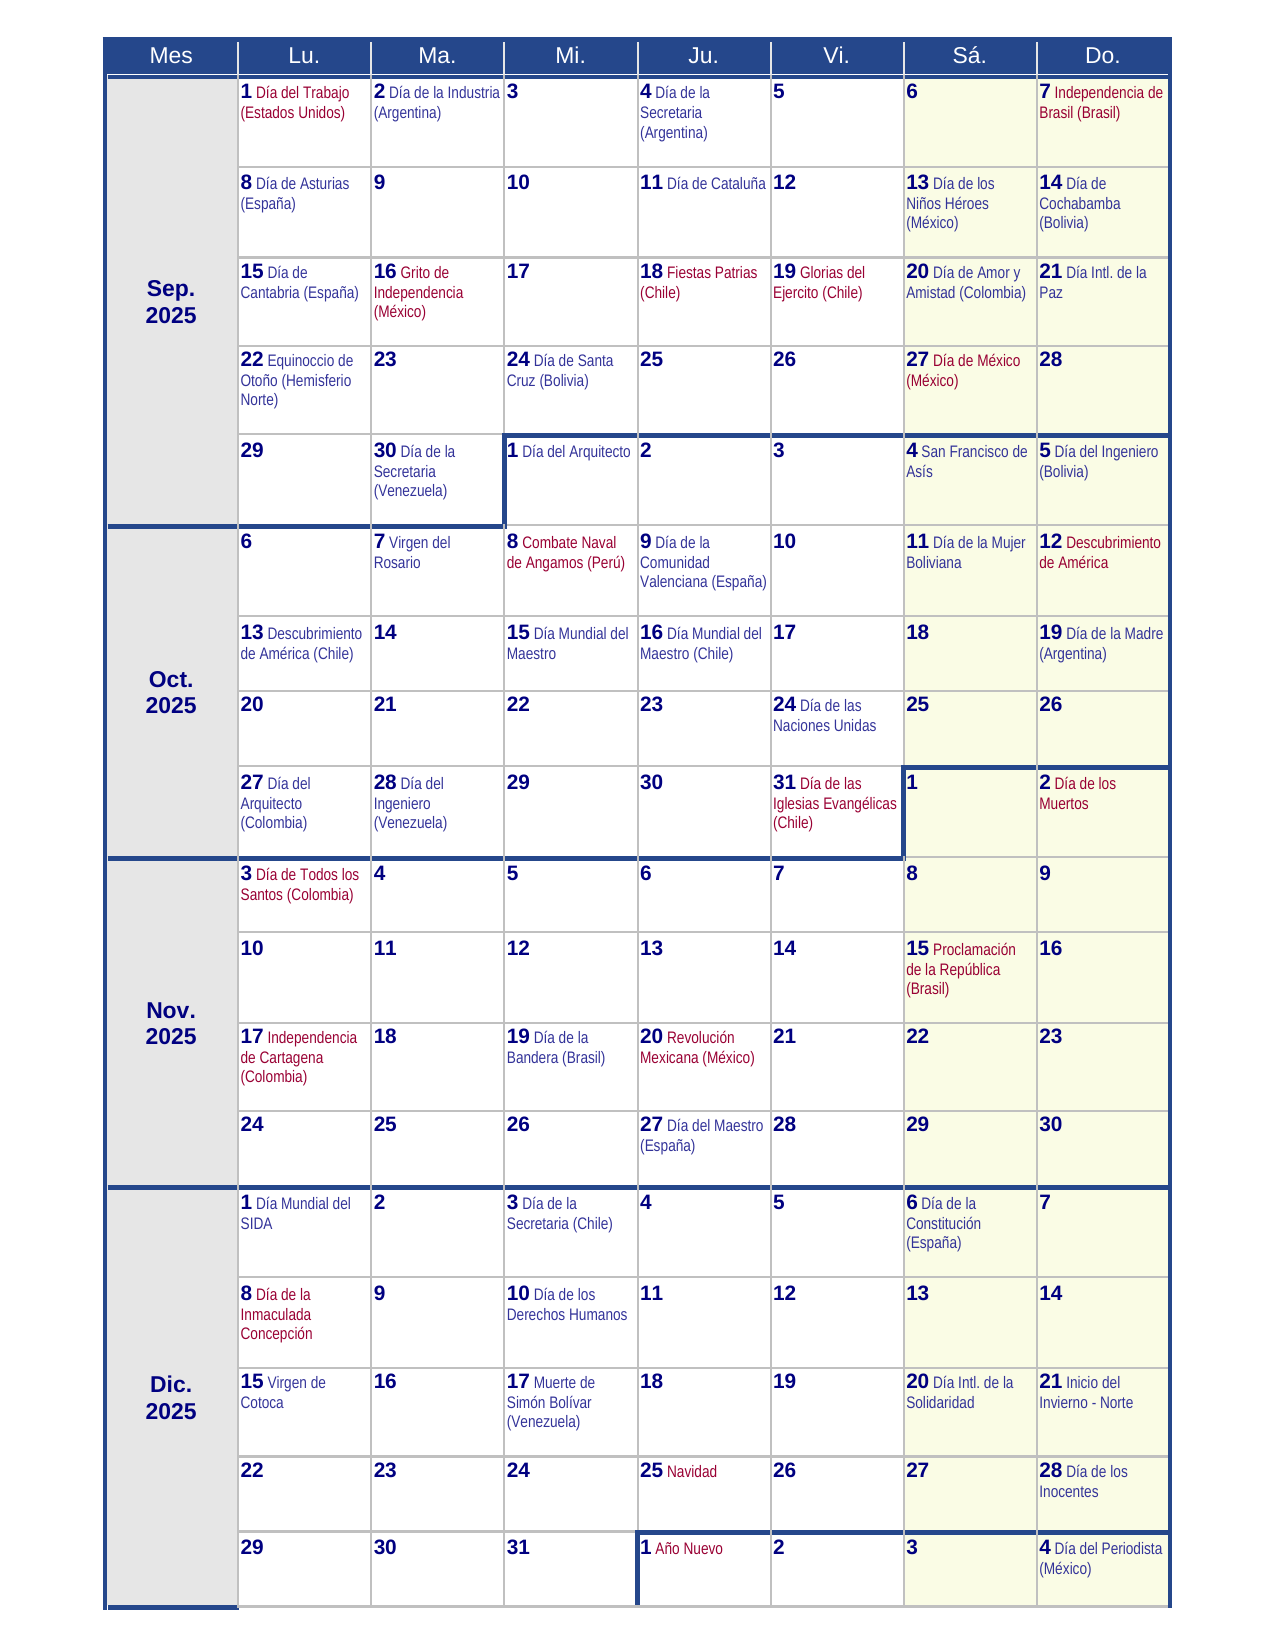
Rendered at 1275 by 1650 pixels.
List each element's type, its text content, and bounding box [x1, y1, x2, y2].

table_cell 24 [505, 1458, 637, 1530]
table_cell 19 Día de la Bandera (Brasil) [505, 1024, 637, 1110]
table_cell 29 [905, 1112, 1036, 1185]
table_cell 19 [772, 1369, 903, 1455]
table_cell 11 Día de la Mujer Boliviana [905, 526, 1036, 615]
table_cell 6 [639, 861, 770, 931]
table_header Ju. [639, 42, 770, 74]
table_cell 30 [639, 767, 770, 856]
table_cell 15 Día Mundial del Maestro [505, 617, 637, 690]
table_cell 11 [372, 933, 503, 1022]
table_cell 30 [1038, 1112, 1168, 1185]
table_cell 8 Día de la Inmaculada Concepción [239, 1278, 370, 1367]
table_cell 10 [505, 168, 637, 256]
table_cell 29 [239, 435, 370, 524]
table_cell 12 Descubrimiento de América [1038, 526, 1168, 615]
table_cell 9 [372, 1278, 503, 1367]
table_cell 25 [372, 1112, 503, 1185]
table_cell 7 Independencia de Brasil (Brasil) [1038, 79, 1168, 166]
table_cell 3 Día de la Secretaria (Chile) [505, 1190, 637, 1276]
table_cell 29 [505, 767, 637, 856]
table_cell 26 [1038, 692, 1168, 765]
table_cell 13 Día de los Niños Héroes (México) [905, 168, 1036, 256]
table_cell 27 Día de México (México) [905, 347, 1036, 433]
table_header Vi. [772, 42, 903, 74]
table_cell 16 Día Mundial del Maestro (Chile) [639, 617, 770, 690]
table_cell 6 [905, 79, 1036, 166]
table_cell Nov. 2025 [107, 857, 237, 1185]
table_cell 10 [239, 933, 370, 1022]
table_cell 12 [772, 1278, 903, 1367]
table_cell 21 Inicio del Invierno - Norte [1038, 1369, 1168, 1455]
table_cell 22 Equinoccio de Otoño (Hemisferio Norte) [239, 347, 370, 433]
table_cell 14 [1038, 1278, 1168, 1367]
table_header Lu. [239, 42, 370, 74]
table_cell 13 [639, 933, 770, 1022]
table_cell 5 [772, 1190, 903, 1276]
table_cell 15 Virgen de Cotoca [239, 1369, 370, 1455]
table_cell 7 [772, 861, 903, 931]
table_cell 27 Día del Arquitecto (Colombia) [239, 767, 370, 856]
table_cell 24 [239, 1112, 370, 1185]
table_cell 6 Día de la Constitución (España) [905, 1190, 1036, 1276]
table_cell 4 [639, 1190, 770, 1276]
table_cell 22 [239, 1458, 370, 1530]
table_cell 1 Día Mundial del SIDA [239, 1190, 370, 1276]
table_cell Oct. 2025 [107, 525, 237, 856]
table_cell 3 Día de Todos los Santos (Colombia) [239, 861, 370, 931]
table_cell 12 [505, 933, 637, 1022]
table_cell 17 [772, 617, 903, 690]
table_header Do. [1038, 42, 1168, 74]
table_header Sá. [905, 42, 1036, 74]
table_cell 18 [639, 1369, 770, 1455]
table_cell 2 Día de la Industria (Argentina) [372, 79, 503, 166]
table_cell 8 [905, 858, 1036, 931]
table_cell 15 Proclamación de la República (Brasil) [905, 933, 1036, 1022]
table_cell 14 [772, 933, 903, 1022]
table_cell 11 Día de Cataluña [639, 168, 770, 256]
table_cell 7 [1038, 1190, 1168, 1276]
table_header Mi. [505, 42, 637, 74]
table_cell 28 Día del Ingeniero (Venezuela) [372, 767, 503, 856]
table_cell 20 Revolución Mexicana (México) [639, 1024, 770, 1110]
table_cell 9 Día de la Comunidad Valenciana (España) [639, 526, 770, 615]
table_cell 1 Día del Trabajo (Estados Unidos) [239, 79, 370, 166]
table_cell 2 [372, 1190, 503, 1276]
table_cell 24 Día de Santa Cruz (Bolivia) [505, 347, 637, 433]
table_cell 28 [1038, 347, 1168, 433]
table_cell 27 Día del Maestro (España) [639, 1112, 770, 1185]
table_header Ma. [372, 42, 503, 74]
table_cell 9 [1038, 858, 1168, 931]
table_header Mes [107, 42, 237, 74]
table_cell 1 [906, 770, 1036, 856]
table_cell 11 [639, 1278, 770, 1367]
table_cell 25 [639, 347, 770, 433]
table_cell Sep. 2025 [107, 76, 237, 524]
table_cell 28 [772, 1112, 903, 1185]
table_cell 21 Día Intl. de la Paz [1038, 259, 1168, 345]
table_cell 17 Independencia de Cartagena (Colombia) [239, 1024, 370, 1110]
table_cell 10 [772, 526, 903, 615]
table_cell 22 [505, 692, 637, 765]
table_cell 20 Día Intl. de la Solidaridad [905, 1369, 1036, 1455]
table_cell 5 [772, 79, 903, 166]
table_cell 13 [905, 1278, 1036, 1367]
table_cell 1 Año Nuevo [640, 1535, 770, 1605]
table_cell 25 Navidad [639, 1458, 770, 1530]
table_cell 4 [372, 861, 503, 931]
table_cell 23 [1038, 1024, 1168, 1110]
table_cell 3 [505, 79, 637, 166]
table_cell 2 [772, 1535, 903, 1605]
table_cell 4 San Francisco de Asís [905, 438, 1036, 524]
table_cell 31 Día de las Iglesias Evangélicas (Chile) [772, 767, 901, 856]
table_cell 26 [505, 1112, 637, 1185]
table_cell 7 Virgen del Rosario [372, 529, 503, 615]
table_cell 21 [772, 1024, 903, 1110]
table_cell Dic. 2025 [107, 1186, 237, 1605]
table_cell 3 [772, 438, 903, 524]
table_cell 27 [905, 1458, 1036, 1530]
table_cell 15 Día de Cantabria (España) [239, 259, 370, 345]
table_cell 2 Día de los Muertos [1038, 770, 1168, 856]
table_cell 23 [372, 347, 503, 433]
table_cell 24 Día de las Naciones Unidas [772, 692, 903, 765]
table_cell 23 [639, 692, 770, 765]
table_cell 8 Día de Asturias (España) [239, 168, 370, 256]
table_cell 18 [905, 617, 1036, 690]
table_cell 16 Grito de Independencia (México) [372, 259, 503, 345]
table_cell 5 Día del Ingeniero (Bolivia) [1038, 438, 1168, 524]
table_cell 9 [372, 168, 503, 256]
table_cell 17 Muerte de Simón Bolívar (Venezuela) [505, 1369, 637, 1455]
table_cell 20 Día de Amor y Amistad (Colombia) [905, 259, 1036, 345]
table_cell 29 [239, 1533, 370, 1605]
table_cell 16 [372, 1369, 503, 1455]
table_cell 18 [372, 1024, 503, 1110]
table_cell 1 Día del Arquitecto [507, 438, 637, 524]
table_cell 19 Glorias del Ejercito (Chile) [772, 259, 903, 345]
table_cell 21 [372, 692, 503, 765]
table_cell 10 Día de los Derechos Humanos [505, 1278, 637, 1367]
table_cell 5 [505, 861, 637, 931]
table_cell 8 Combate Naval de Angamos (Perú) [505, 526, 637, 615]
table_cell 25 [905, 692, 1036, 765]
table_cell 14 [372, 617, 503, 690]
table_cell 2 [639, 438, 770, 524]
table_cell 30 Día de la Secretaria (Venezuela) [372, 435, 502, 524]
table_cell 20 [239, 692, 370, 765]
table_cell 18 Fiestas Patrias (Chile) [639, 259, 770, 345]
table_cell 26 [772, 1458, 903, 1530]
table_cell 16 [1038, 933, 1168, 1022]
table_cell 14 Día de Cochabamba (Bolivia) [1038, 168, 1168, 256]
table_cell 19 Día de la Madre (Argentina) [1038, 617, 1168, 690]
table_cell 22 [905, 1024, 1036, 1110]
table_cell 17 [505, 259, 637, 345]
table_cell 30 [372, 1533, 503, 1605]
table_cell 4 Día de la Secretaria (Argentina) [639, 79, 770, 166]
table_cell 4 Día del Periodista (México) [1038, 1535, 1168, 1605]
table_cell 26 [772, 347, 903, 433]
table_cell 12 [772, 168, 903, 256]
table_cell 6 [239, 529, 370, 615]
table_cell 28 Día de los Inocentes [1038, 1458, 1168, 1530]
table_cell 31 [505, 1533, 635, 1605]
table_cell 13 Descubrimiento de América (Chile) [239, 617, 370, 690]
table_cell 23 [372, 1458, 503, 1530]
table_cell 3 [905, 1535, 1036, 1605]
